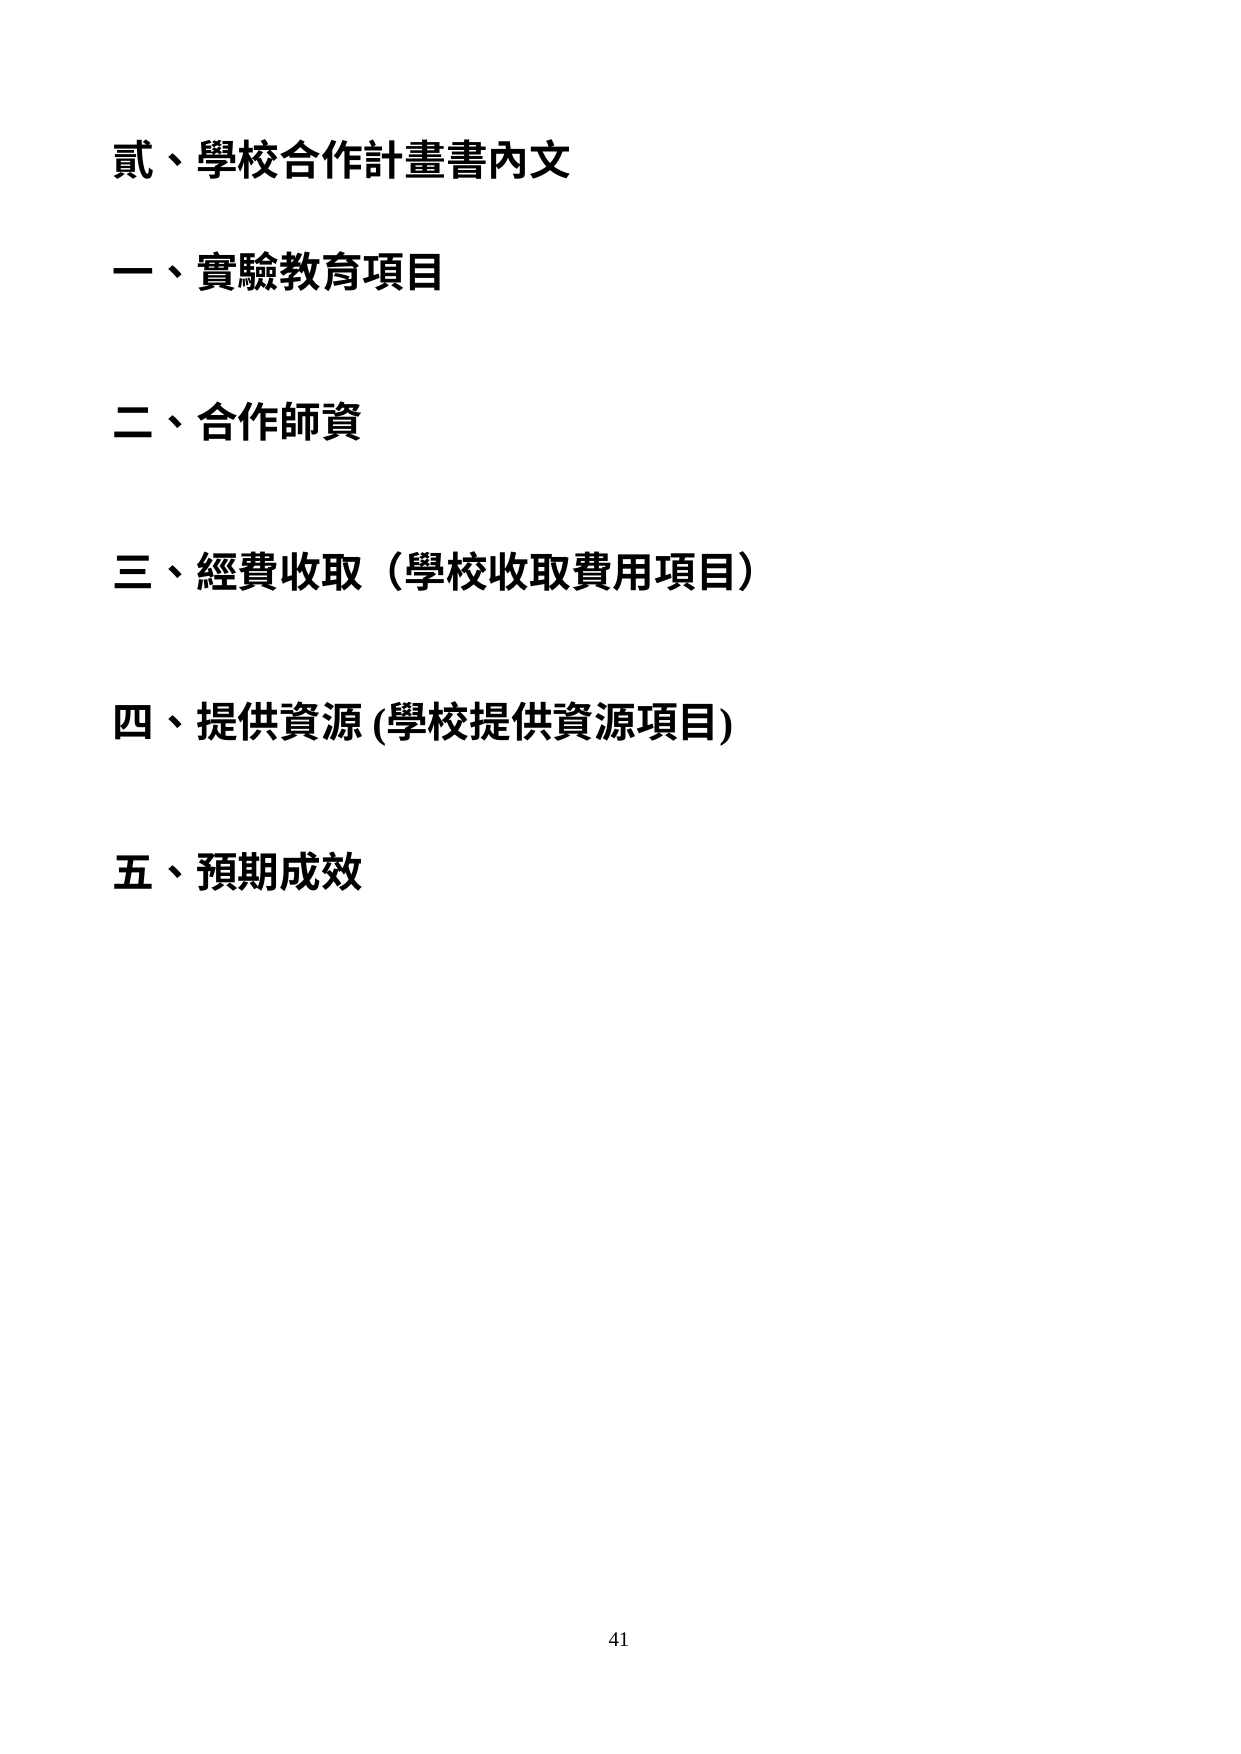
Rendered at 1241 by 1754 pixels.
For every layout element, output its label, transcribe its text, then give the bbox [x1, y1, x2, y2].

text 五、預期成效 [112, 832, 1125, 907]
text 三、經費收取（學校收取費用項目） [112, 532, 1125, 607]
text 貳、學校合作計畫書內文 [112, 119, 1125, 194]
text 一、實驗教育項目 [112, 232, 1125, 307]
text 二、合作師資 [112, 382, 1125, 457]
text 四、提供資源 (學校提供資源項目) [112, 682, 1125, 757]
